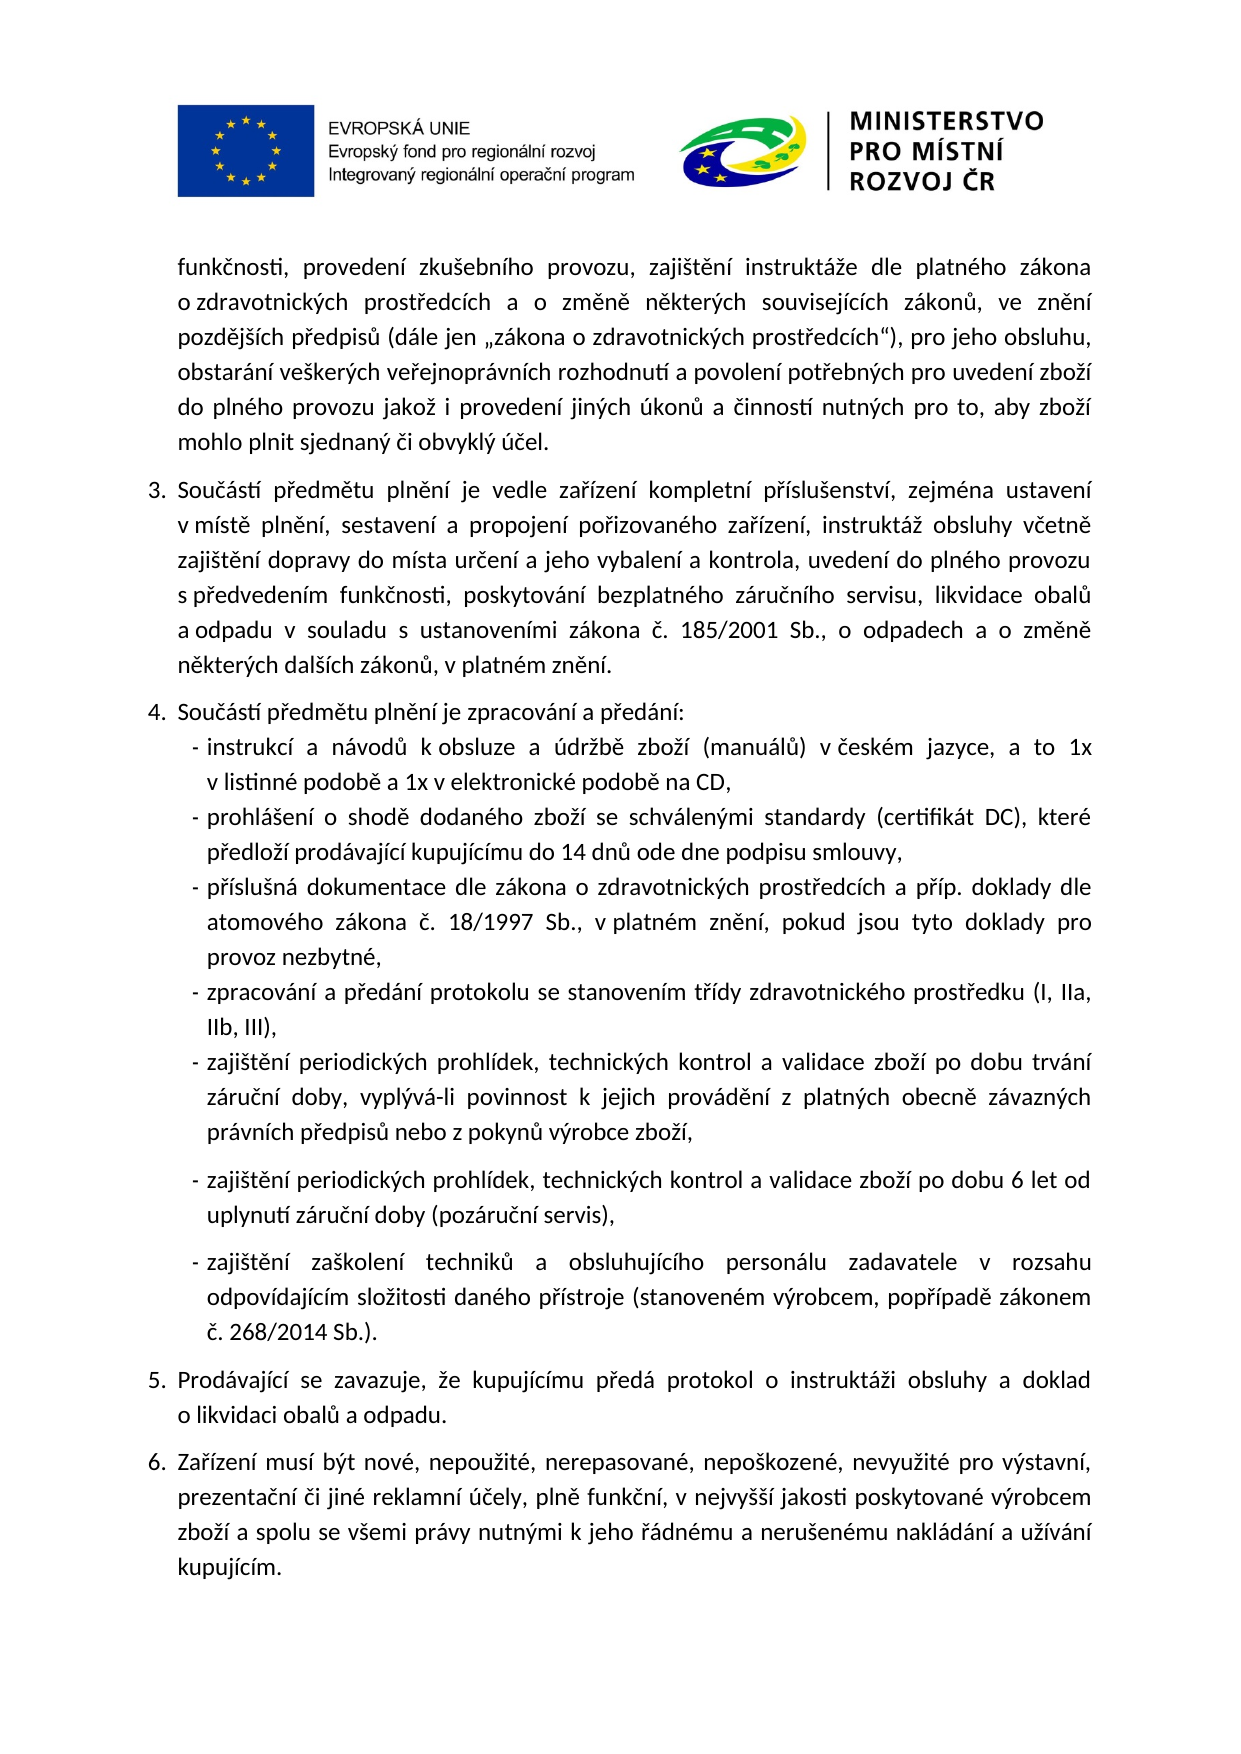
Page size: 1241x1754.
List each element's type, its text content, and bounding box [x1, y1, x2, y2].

list Zařízení musí být nové, nepoužité, nerepasované, nepoškozené, nevyužité pro výstavní, prezentační či jiné reklamní účely, plně funkční, v nejvyšší jakosti poskytované výrobcem zboží a spolu se všemi právy nutnými k jeho řádnému a nerušenému nakládání a užívání kupujícím. [148, 1447, 1093, 1582]
list příslušná dokumentace dle zákona o zdravotnických prostředcích a příp. doklady dle atomového zákona č. 18/1997 Sb., v platném znění, pokud jsou tyto doklady pro provoz nezbytné, [192, 872, 1093, 972]
list zajištění periodických prohlídek, technických kontrol a validace zboží po dobu trvání záruční doby, vyplývá-li povinnost k jejich provádění z platných obecně závazných právních předpisů nebo z pokynů výrobce zboží, [192, 1047, 1093, 1147]
list prohlášení o shodě dodaného zboží se schválenými standardy (certifikát DC), které předloží prodávající kupujícímu do 14 dnů ode dne podpisu smlouvy, [192, 802, 1093, 867]
list zajištění periodických prohlídek, technických kontrol a validace zboží po dobu 6 let od uplynutí záruční doby (pozáruční servis), [192, 1164, 1093, 1229]
list instrukcí a návodů k obsluze a údržbě zboží (manuálů) v českém jazyce, a to 1x v listinné podobě a 1x v elektronické podobě na CD, [192, 732, 1093, 797]
list Prodávající se zavazuje, že kupujícímu předá protokol o instruktáži obsluhy a doklad o likvidaci obalů a odpadu. [148, 1364, 1093, 1429]
picture [147, 73, 1073, 227]
list Součástí předmětu plnění je zpracování a předání: [148, 697, 1093, 727]
list zpracování a předání protokolu se stanovením třídy zdravotnického prostředku (I, IIa, IIb, III), [192, 977, 1093, 1042]
list Součástí předmětu plnění je vedle zařízení kompletní příslušenství, zejména ustavení v místě plnění, sestavení a propojení pořizovaného zařízení, instruktáž obsluhy včetně zajištění dopravy do místa určení a jeho vybalení a kontrola, uvedení do plného provozu s předvedením funkčnosti, poskytování bezplatného záručního servisu, likvidace obalů a odpadu v souladu s ustanoveními zákona č. 185/2001 Sb., o odpadech a o změně některých dalších zákonů, v platném znění. [148, 474, 1093, 679]
list zajištění zaškolení techniků a obsluhujícího personálu zadavatele v rozsahu odpovídajícím složitosti daného přístroje (stanoveném výrobcem, popřípadě zákonem č. 268/2014 Sb.). [192, 1247, 1093, 1347]
